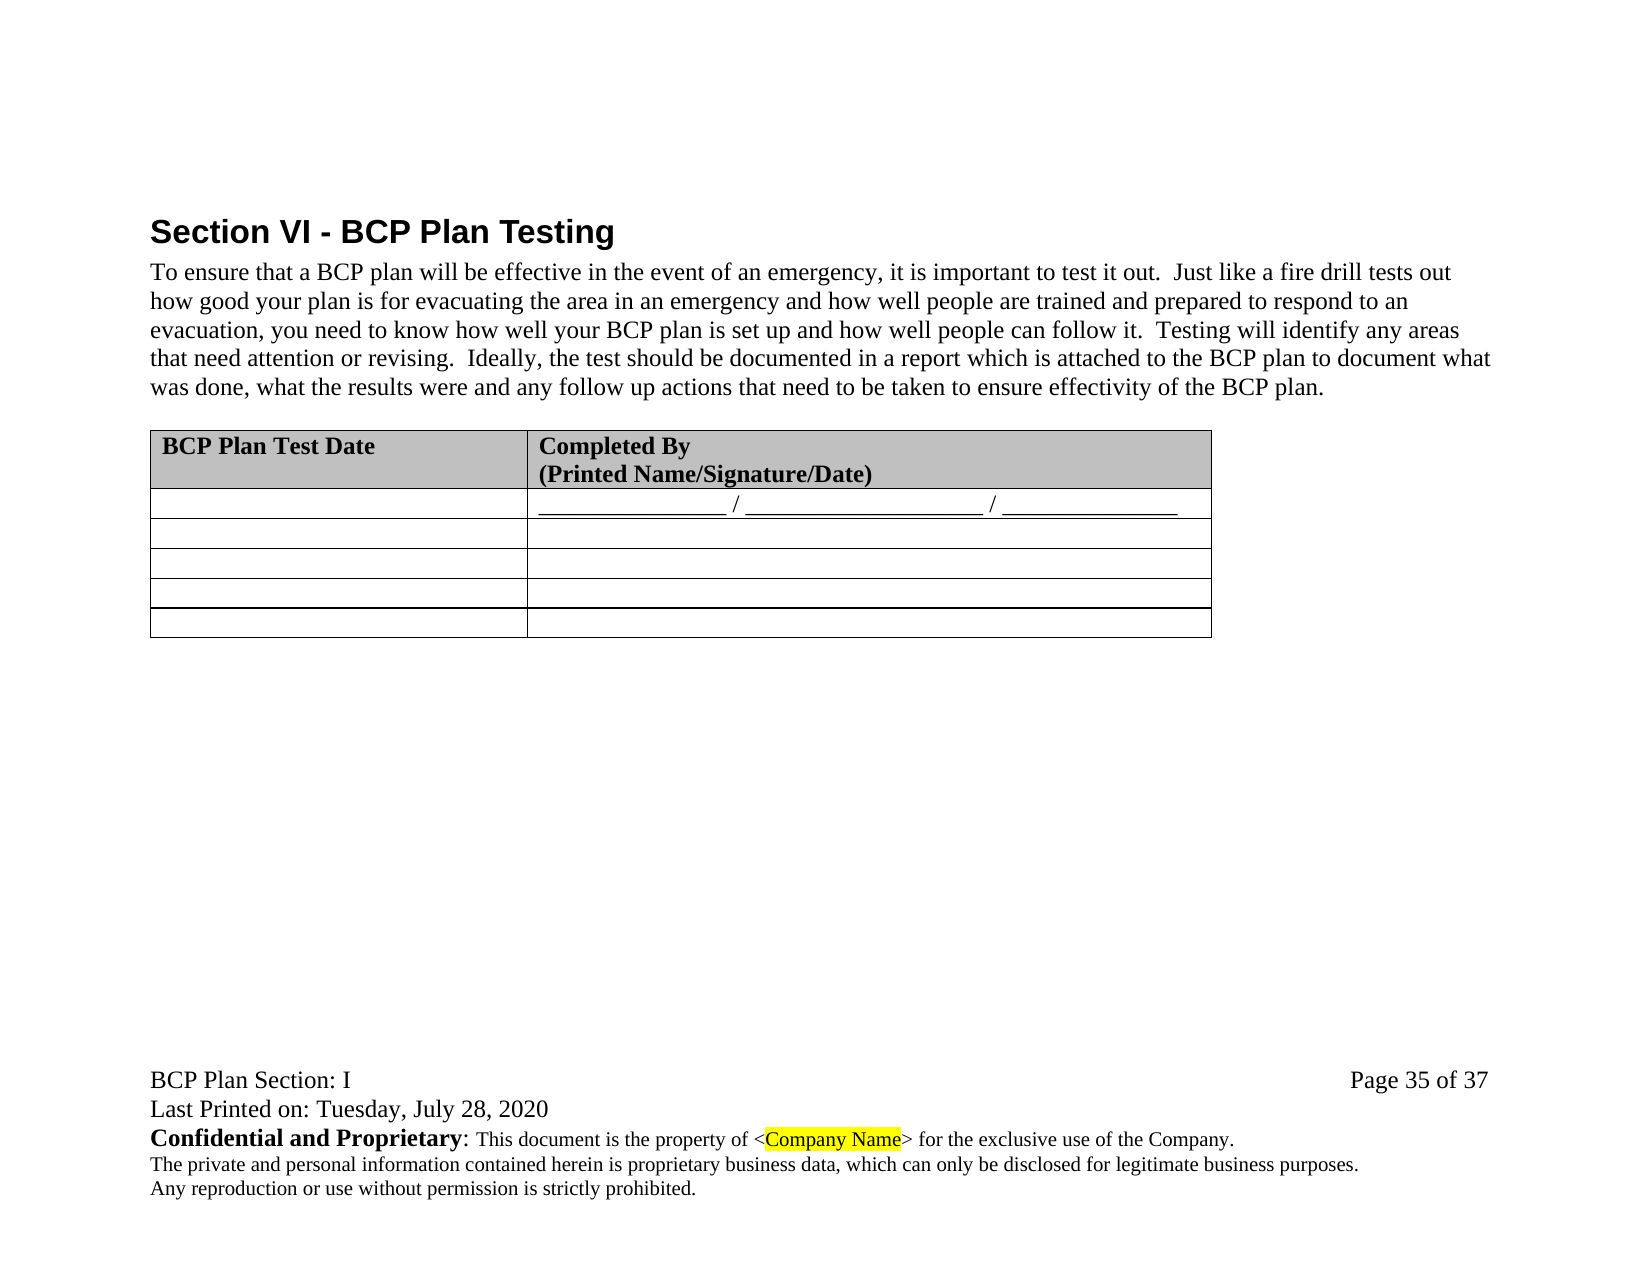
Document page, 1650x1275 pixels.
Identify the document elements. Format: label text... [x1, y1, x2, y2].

subtitle Section VI - BCP Plan Testing [150, 212, 1500, 251]
table_cell [151, 549, 527, 578]
text To ensure that a BCP plan will be effective in the event of an emergency, it is important to test it out. Just like a fire drill tests out how good your plan is for evacuating the area in an emergency and how well people are trained and prepared to respond to an evacuation, you need to know how well your BCP plan is set up and how well people can follow it. Testing will identify any areas that need attention or revising. Ideally, the test should be documented in a report which is attached to the BCP plan to document what was done, what the results were and any follow up actions that need to be taken to ensure effectivity of the BCP plan. [150, 257, 1500, 401]
table_header BCP Plan Test Date [151, 431, 527, 488]
table_cell [151, 489, 527, 518]
table_cell [528, 609, 1211, 637]
table_cell [528, 549, 1211, 578]
table_cell [151, 519, 527, 548]
table_cell _______________ / ___________________ / ______________ [528, 489, 1211, 518]
table_cell [528, 519, 1211, 548]
table_header Completed By (Printed Name/Signature/Date) [528, 431, 1211, 488]
table_cell [528, 579, 1211, 607]
table_cell [151, 609, 527, 637]
table_cell [151, 579, 527, 607]
